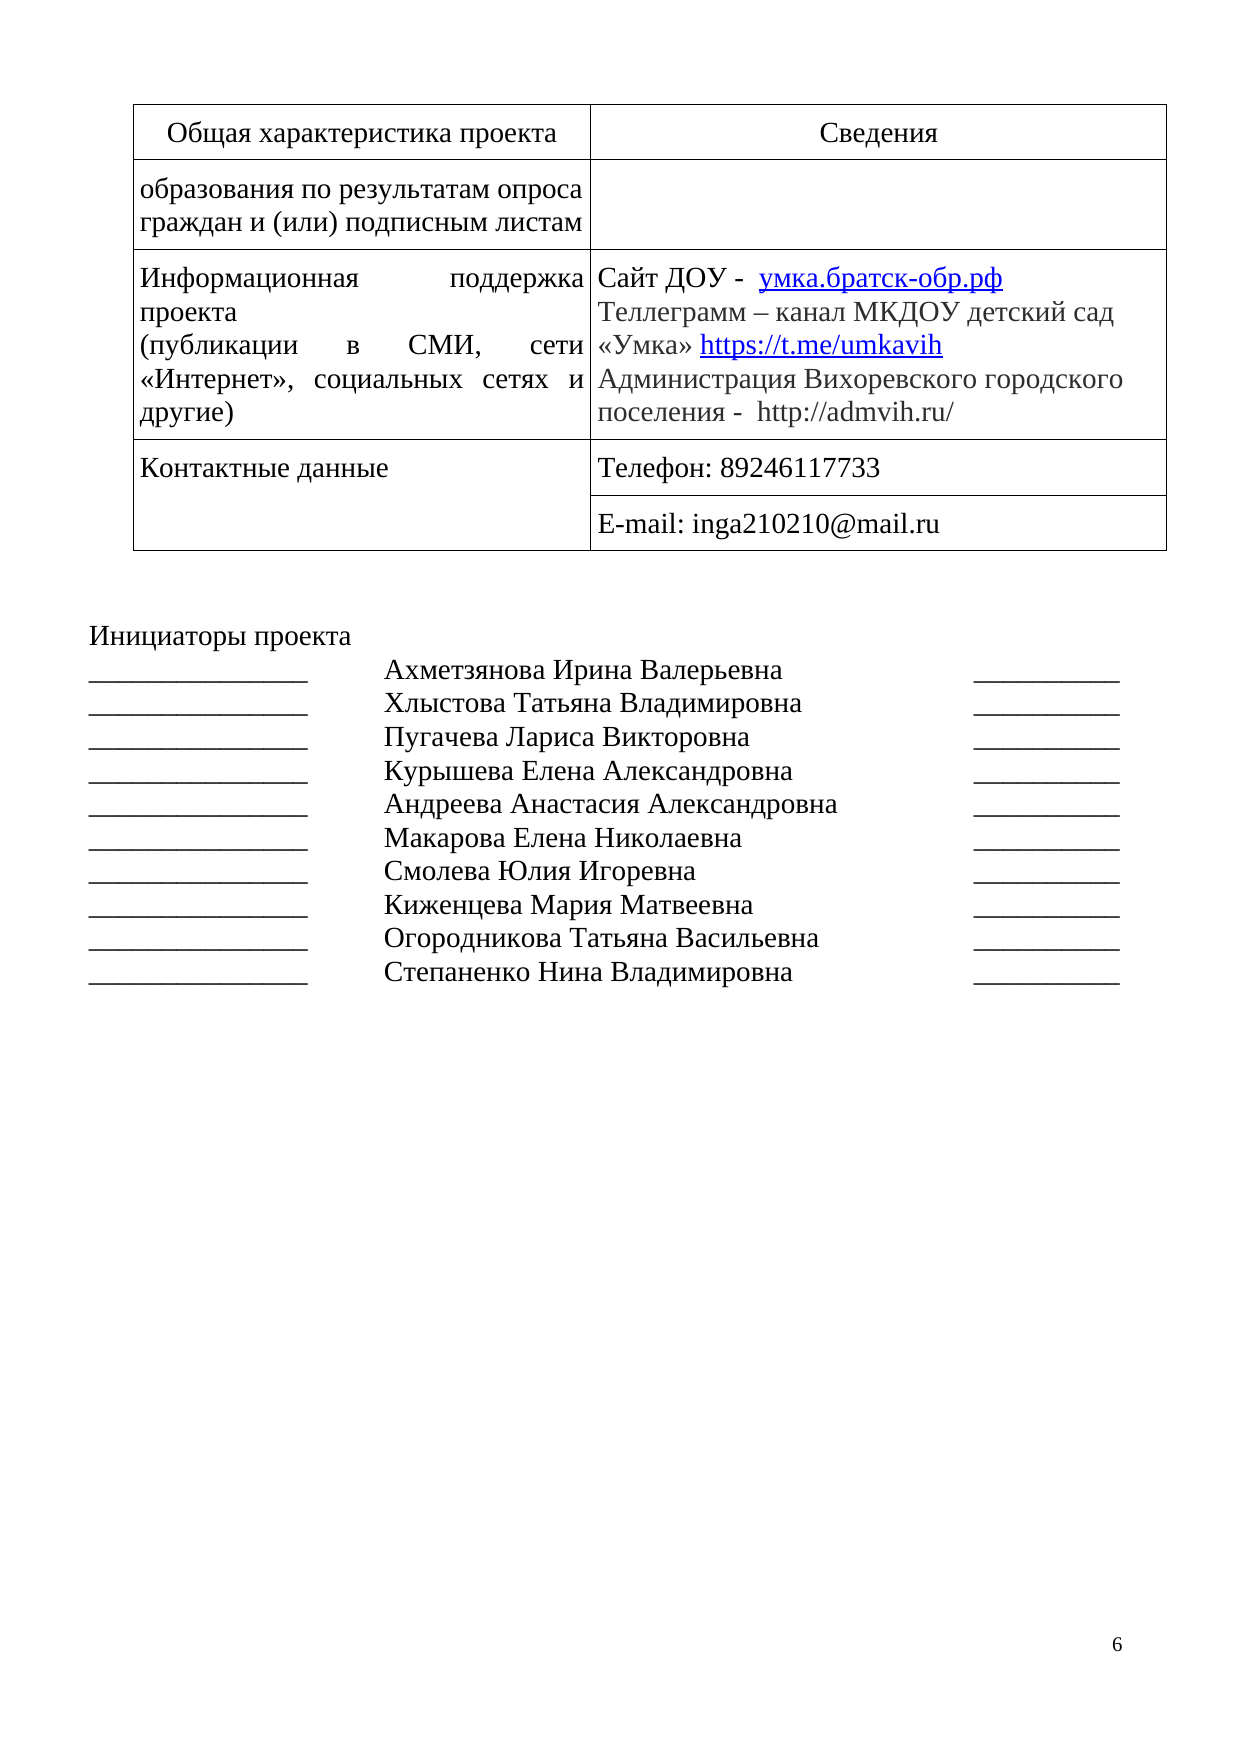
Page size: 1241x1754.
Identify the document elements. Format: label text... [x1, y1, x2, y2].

table_header Сведения [591, 105, 1166, 159]
text _______________ Пугачева Лариса Викторовна __________ [89, 719, 1122, 753]
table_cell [134, 160, 590, 249]
table_cell Сайт ДОУ - умка.братск-обр.рф Теллеграмм – канал МКДОУ детский сад «Умка» https://t.me/umkavih Администрация Вихоревского городского поселения - http://admvih.ru/ [591, 250, 1166, 439]
text Инициаторы проекта [89, 618, 1122, 652]
table_cell Информационная поддержка проекта (публикации в СМИ, сети «Интернет», социальных сетях и другие) [134, 250, 590, 439]
table_cell - [591, 160, 1166, 249]
table_cell Телефон: 89246117733 [591, 440, 1166, 494]
text _______________ Макарова Елена Николаевна __________ [89, 820, 1122, 853]
text _______________ Хлыстова Татьяна Владимировна __________ [89, 686, 1122, 719]
text _______________ Ахметзянова Ирина Валерьевна __________ [89, 652, 1122, 686]
text _______________ Степаненко Нина Владимировна __________ [89, 954, 1122, 987]
text _______________ Андреева Анастасия Александровна __________ [89, 786, 1122, 820]
table_cell E-mail: inga210210@mail.ru [591, 496, 1166, 550]
text _______________ Курышева Елена Александровна __________ [89, 753, 1122, 786]
table_header Общая характеристика проекта [134, 105, 590, 159]
text _______________ Смолева Юлия Игоревна __________ [89, 853, 1122, 887]
text _______________ Киженцева Мария Матвеевна __________ _______________ Огородникова Татьяна Васильевна __________ [89, 887, 1122, 954]
table_cell Контактные данные [134, 440, 590, 550]
